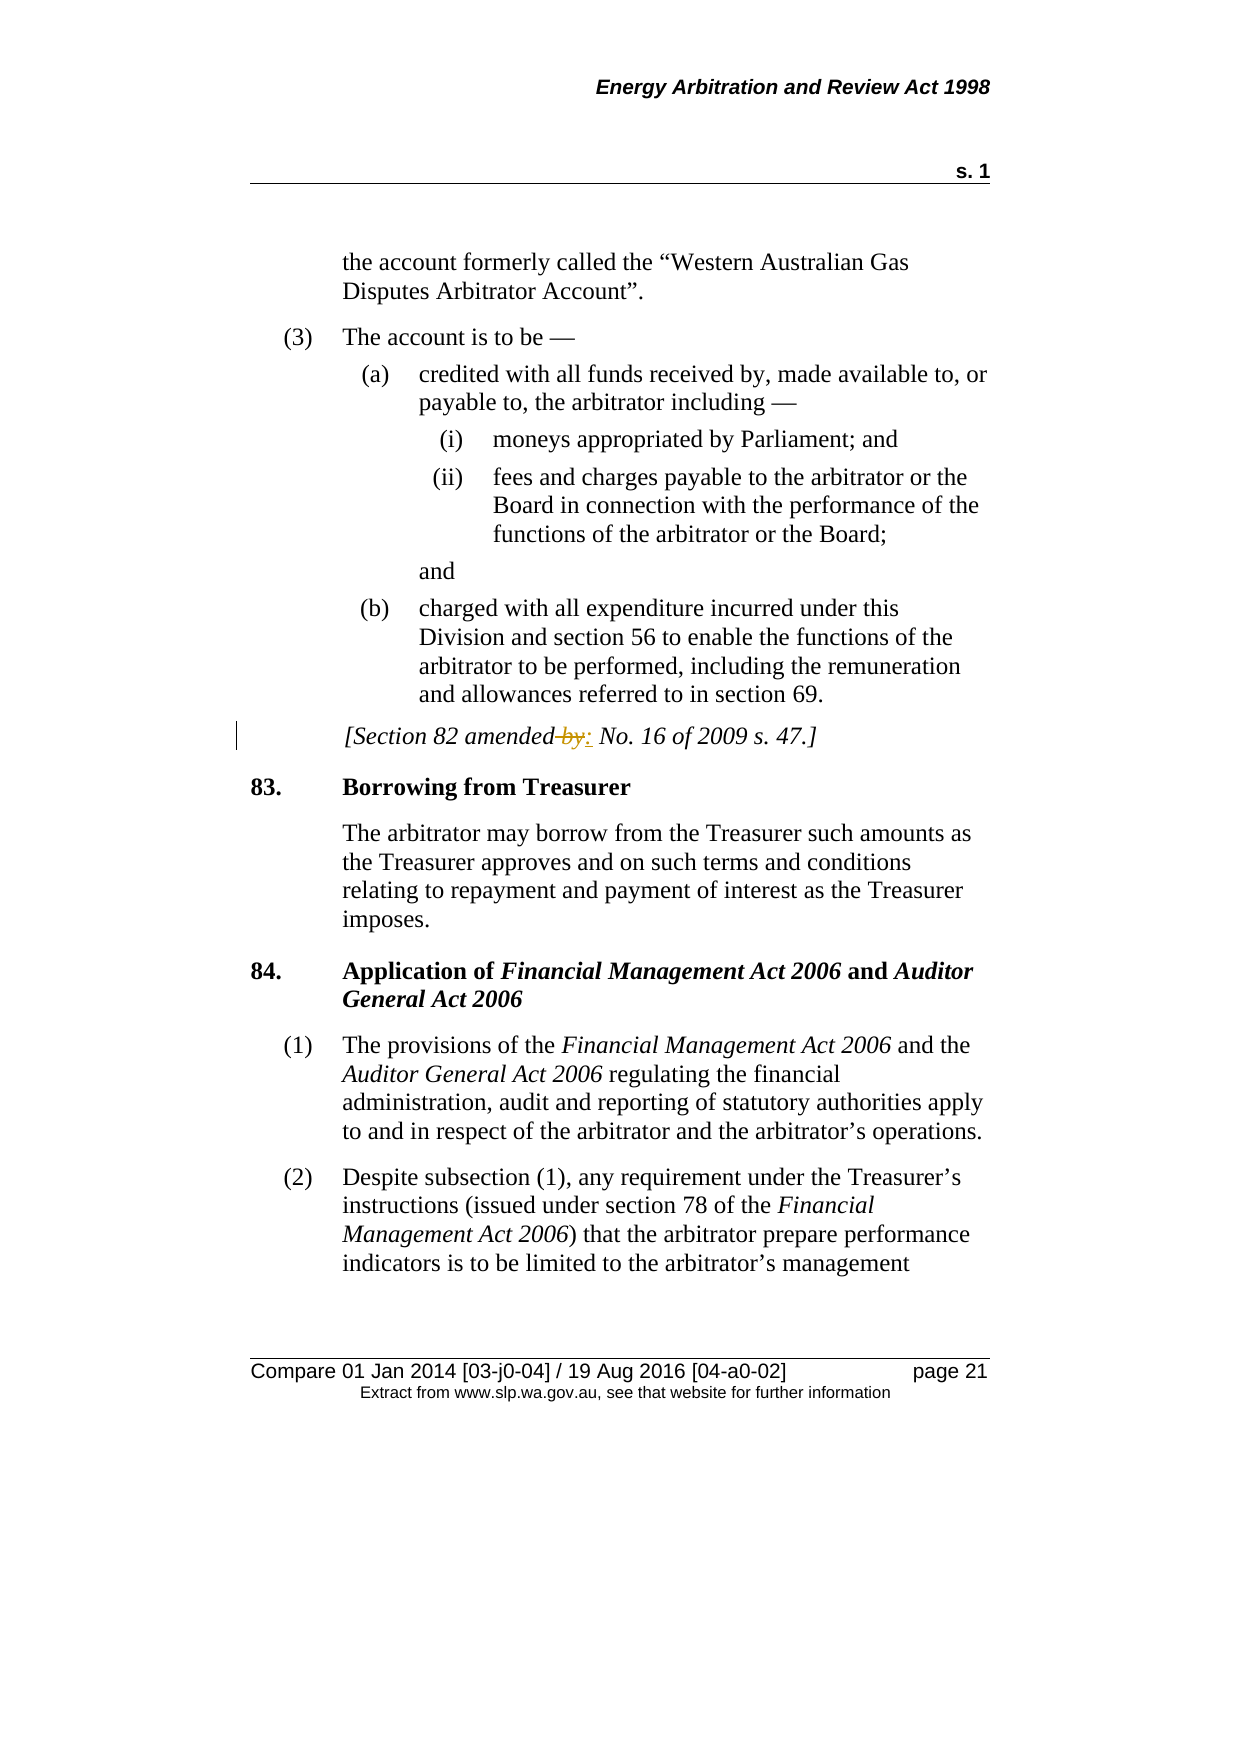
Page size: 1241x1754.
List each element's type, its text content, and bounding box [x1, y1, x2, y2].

subtitle 83. Borrowing from Treasurer [250, 772, 990, 801]
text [250, 1162, 990, 1277]
text (ii) fees and charges payable to the arbitrator or the Board in connection with the performance of the functions of the arbitrator or the Board; [250, 462, 990, 548]
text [250, 247, 990, 305]
text and [250, 556, 990, 585]
text (b) charged with all expenditure incurred under this Division and section 56 to enable the functions of the arbitrator to be performed, including the remuneration and allowances referred to in section 69. [250, 593, 990, 708]
text [Section 82 amended No. 16 of 2009 s. 47.] [250, 721, 990, 749]
text (3) The account is to be — [250, 322, 990, 350]
text (i) moneys appropriated by Parliament; and [250, 424, 990, 453]
text (a) credited with all funds received by, made available to, or payable to, the arbitrator including — [250, 359, 990, 416]
text (1) The provisions of the Financial Management Act 2006 and the Auditor General Act 2006 regulating the financial administration, audit and reporting of statutory authorities apply to and in respect of the arbitrator and the arbitrator’s operations. [250, 1030, 990, 1145]
subtitle 84. Application of Financial Management Act 2006 and Auditor General Act 2006 [250, 956, 990, 1013]
text The arbitrator may borrow from the Treasurer such amounts as the Treasurer approves and on such terms and conditions relating to repayment and payment of interest as the Treasurer imposes. [250, 818, 990, 933]
